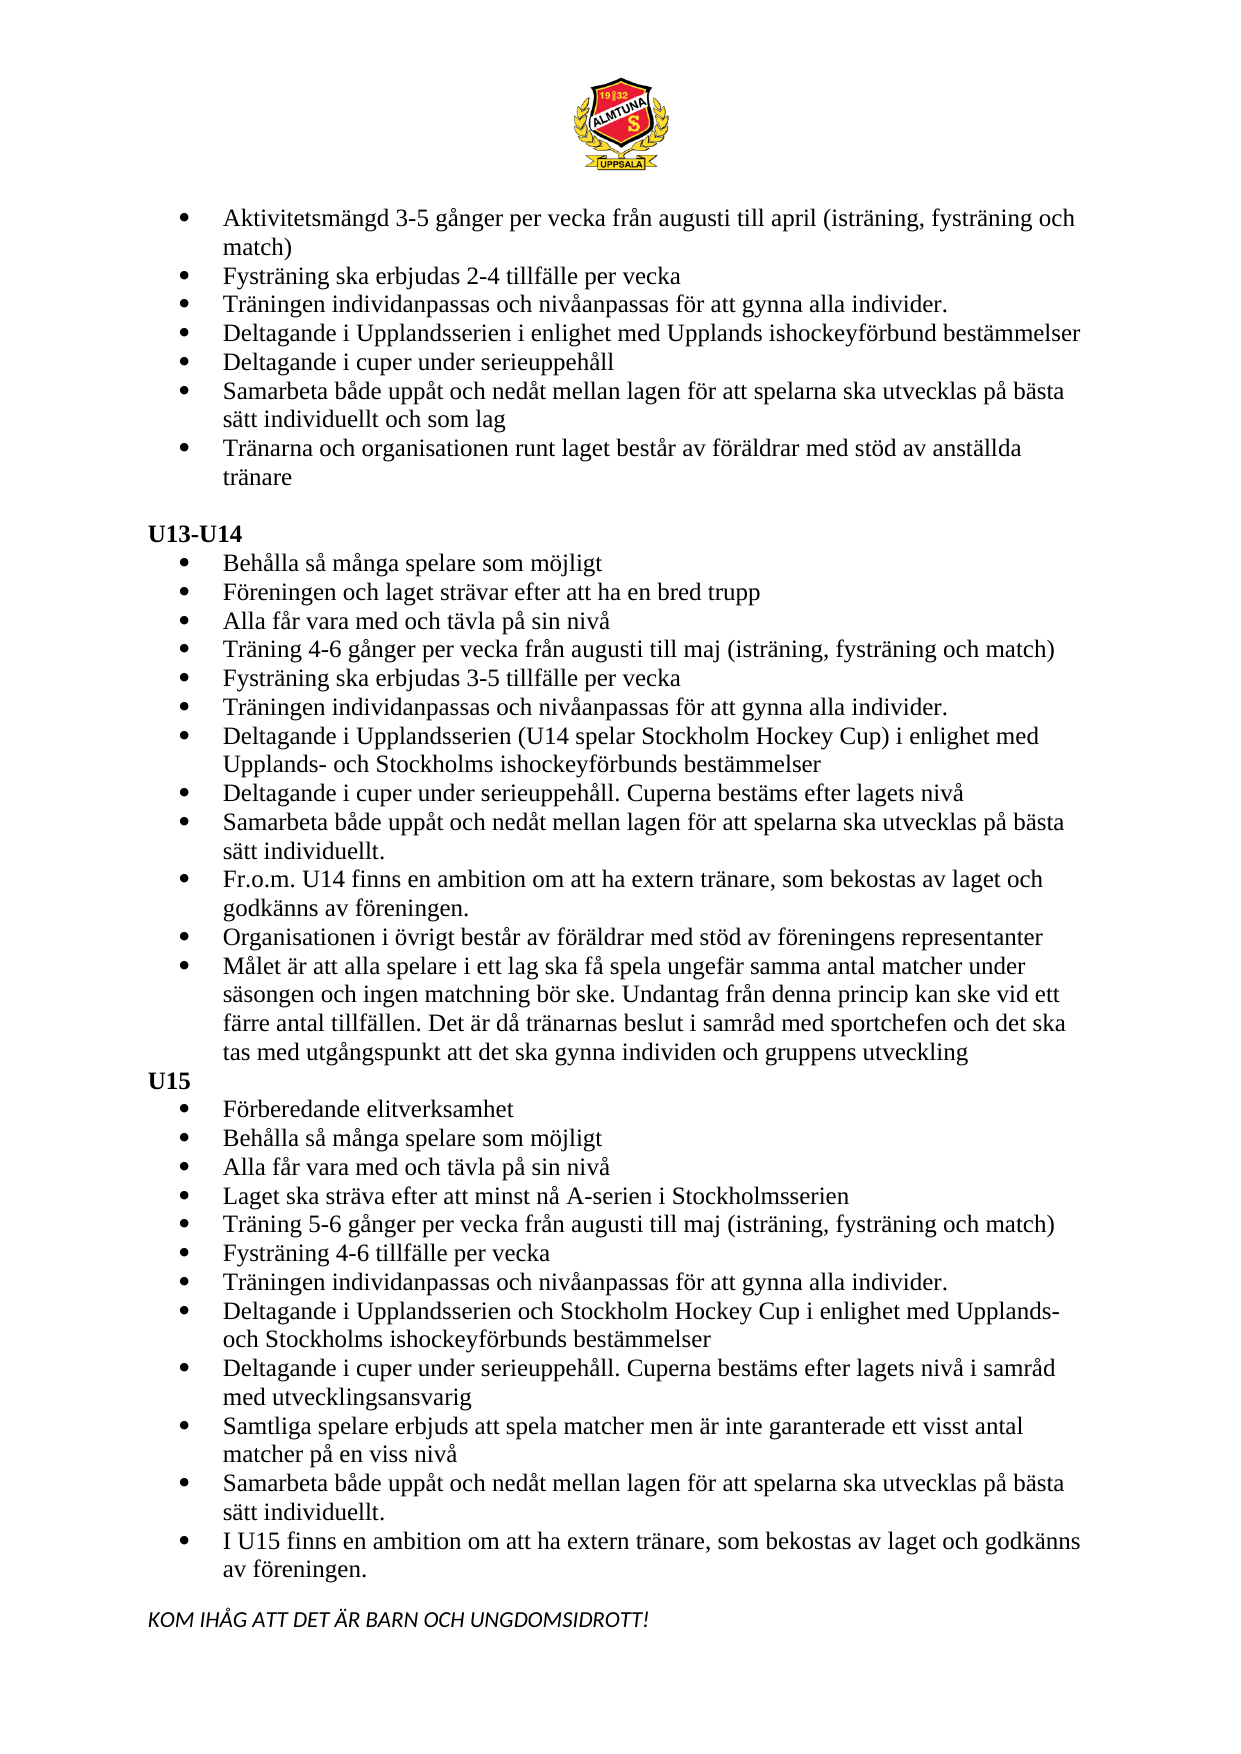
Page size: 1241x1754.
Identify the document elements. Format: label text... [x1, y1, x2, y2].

list Laget ska sträva efter att minst nå A-serien i Stockholmsserien [185, 1181, 1093, 1209]
list Träningen individanpassas och nivåanpassas för att gynna alla individer. [185, 289, 1093, 318]
list Föreningen och laget strävar efter att ha en bred trupp [185, 577, 1093, 606]
list Tränarna och organisationen runt laget består av föräldrar med stöd av anställda tränare [185, 433, 1093, 491]
list Träningen individanpassas och nivåanpassas för att gynna alla individer. [185, 1267, 1093, 1296]
list Aktivitetsmängd 3-5 gånger per vecka från augusti till april (isträning, fysträning och match) [185, 203, 1093, 261]
list Fysträning ska erbjudas 3-5 tillfälle per vecka [185, 663, 1093, 692]
list Målet är att alla spelare i ett lag ska få spela ungefär samma antal matcher under säsongen och ingen matchning bör ske. Undantag från denna princip kan ske vid ett färre antal tillfällen. Det är då tränarnas beslut i samråd med sportchefen och det ska tas med utgångspunkt att det ska gynna individen och gruppens utveckling [185, 951, 1093, 1066]
list Deltagande i cuper under serieuppehåll [185, 347, 1093, 376]
list Deltagande i cuper under serieuppehåll. Cuperna bestäms efter lagets nivå [185, 778, 1093, 807]
list Samarbeta både uppåt och nedåt mellan lagen för att spelarna ska utvecklas på bästa sätt individuellt och som lag [185, 376, 1093, 433]
list Organisationen i övrigt består av föräldrar med stöd av föreningens representanter [185, 922, 1093, 951]
text U13-U14 [148, 519, 1093, 548]
list Fysträning 4-6 tillfälle per vecka [185, 1238, 1093, 1267]
list Behålla så många spelare som möjligt [185, 1123, 1093, 1152]
list Fr.o.m. U14 finns en ambition om att ha extern tränare, som bekostas av laget och godkänns av föreningen. [185, 864, 1093, 922]
list Förberedande elitverksamhet [185, 1094, 1093, 1123]
picture [563, 73, 677, 176]
list Samtliga spelare erbjuds att spela matcher men är inte garanterade ett visst antal matcher på en viss nivå [185, 1411, 1093, 1468]
text U15 [148, 1066, 1093, 1094]
list Deltagande i cuper under serieuppehåll. Cuperna bestäms efter lagets nivå i samråd med utvecklingsansvarig [185, 1353, 1093, 1411]
list Träning 4-6 gånger per vecka från augusti till maj (isträning, fysträning och match) [185, 634, 1093, 663]
list Behålla så många spelare som möjligt [185, 548, 1093, 577]
list Träning 5-6 gånger per vecka från augusti till maj (isträning, fysträning och match) [185, 1209, 1093, 1238]
list Deltagande i Upplandsserien och Stockholm Hockey Cup i enlighet med Upplands- och Stockholms ishockeyförbunds bestämmelser [185, 1296, 1093, 1353]
list Fysträning ska erbjudas 2-4 tillfälle per vecka [185, 261, 1093, 289]
list Alla får vara med och tävla på sin nivå [185, 1152, 1093, 1181]
list Träningen individanpassas och nivåanpassas för att gynna alla individer. [185, 692, 1093, 721]
list Samarbeta både uppåt och nedåt mellan lagen för att spelarna ska utvecklas på bästa sätt individuellt. [185, 1468, 1093, 1526]
list Alla får vara med och tävla på sin nivå [185, 606, 1093, 634]
list I U15 finns en ambition om att ha extern tränare, som bekostas av laget och godkänns av föreningen. [185, 1526, 1093, 1583]
list Deltagande i Upplandsserien (U14 spelar Stockholm Hockey Cup) i enlighet med Upplands- och Stockholms ishockeyförbunds bestämmelser [185, 721, 1093, 778]
list Deltagande i Upplandsserien i enlighet med Upplands ishockeyförbund bestämmelser [185, 318, 1093, 347]
list Samarbeta både uppåt och nedåt mellan lagen för att spelarna ska utvecklas på bästa sätt individuellt. [185, 807, 1093, 864]
